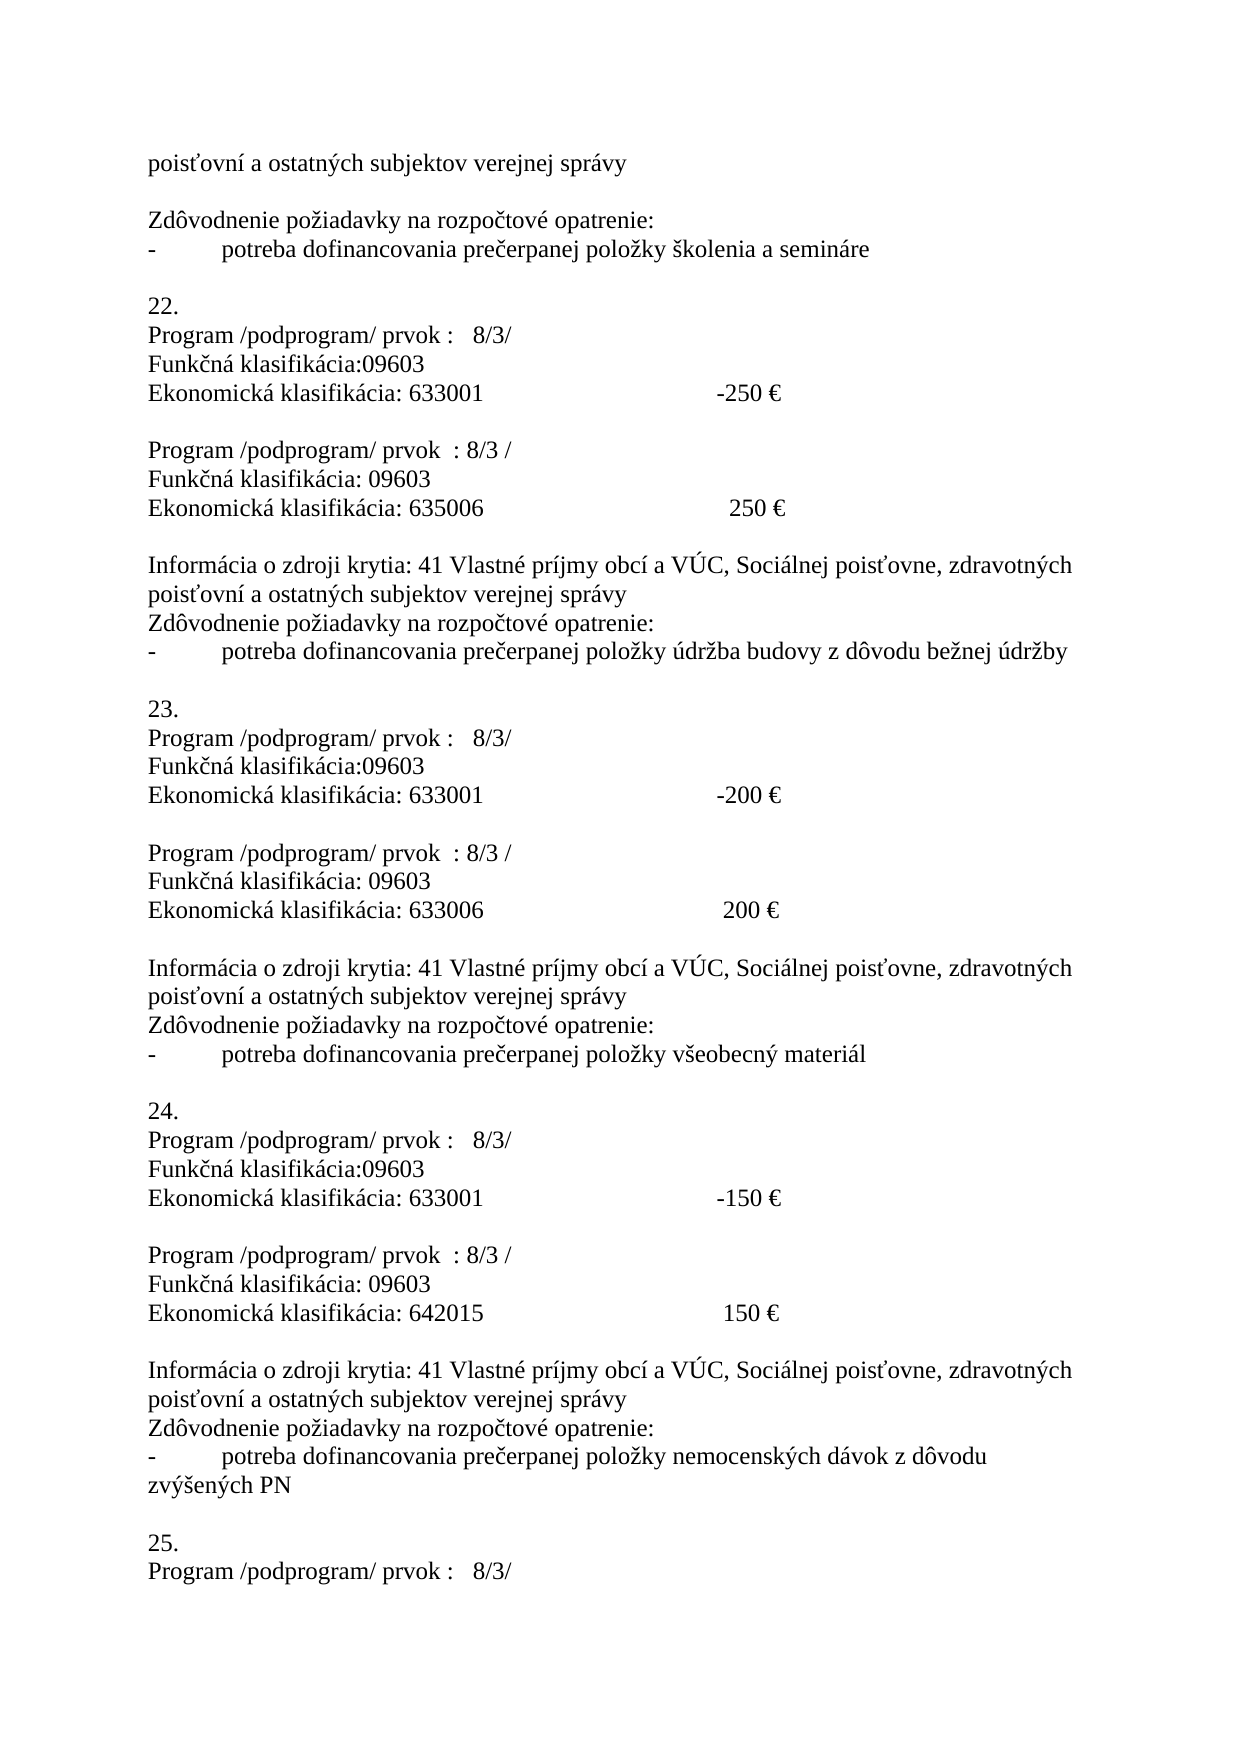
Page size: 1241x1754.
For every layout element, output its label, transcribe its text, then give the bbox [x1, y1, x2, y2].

text Ekonomická klasifikácia: 633001 -150 € [148, 1183, 1093, 1211]
text - potreba dofinancovania prečerpanej položky nemocenských dávok z dôvodu zvýšených PN [148, 1441, 1093, 1499]
text Program /podprogram/ prvok : 8/3 / [148, 838, 1093, 866]
text Funkčná klasifikácia: 09603 [148, 464, 1093, 493]
text 22. [148, 291, 1093, 320]
text Program /podprogram/ prvok : 8/3/ [148, 1125, 1093, 1154]
text 24. [148, 1096, 1093, 1125]
text Program /podprogram/ prvok : 8/3/ [148, 320, 1093, 349]
text Ekonomická klasifikácia: 633001 -250 € [148, 378, 1093, 406]
text Program /podprogram/ prvok : 8/3/ [148, 723, 1093, 751]
text Zdôvodnenie požiadavky na rozpočtové opatrenie: [148, 1010, 1093, 1039]
text Informácia o zdroji krytia: 41 Vlastné príjmy obcí a VÚC, Sociálnej poisťovne, zdravotných poisťovní a ostatných subjektov verejnej správy [148, 1355, 1093, 1413]
text Program /podprogram/ prvok : 8/3 / [148, 435, 1093, 464]
text Funkčná klasifikácia: 09603 [148, 866, 1093, 895]
text - potreba dofinancovania prečerpanej položky údržba budovy z dôvodu bežnej údržby [148, 636, 1093, 665]
text 25. [148, 1528, 1093, 1556]
text Ekonomická klasifikácia: 635006 250 € [148, 493, 1093, 521]
text Ekonomická klasifikácia: 633001 -200 € [148, 780, 1093, 809]
text 23. [148, 694, 1093, 723]
text Informácia o zdroji krytia: 41 Vlastné príjmy obcí a VÚC, Sociálnej poisťovne, zdravotných poisťovní a ostatných subjektov verejnej správy [148, 550, 1093, 608]
text Program /podprogram/ prvok : 8/3 / [148, 1240, 1093, 1269]
text Program /podprogram/ prvok : 8/3/ [148, 1556, 1093, 1585]
text Funkčná klasifikácia:09603 [148, 1154, 1093, 1183]
text Zdôvodnenie požiadavky na rozpočtové opatrenie: [148, 205, 1093, 234]
text Informácia o zdroji krytia: 41 Vlastné príjmy obcí a VÚC, Sociálnej poisťovne, zdravotných poisťovní a ostatných subjektov verejnej správy [148, 953, 1093, 1010]
text - potreba dofinancovania prečerpanej položky všeobecný materiál [148, 1039, 1093, 1068]
text Funkčná klasifikácia:09603 [148, 751, 1093, 780]
text Funkčná klasifikácia:09603 [148, 349, 1093, 378]
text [148, 148, 1093, 176]
text Zdôvodnenie požiadavky na rozpočtové opatrenie: [148, 1413, 1093, 1441]
text Ekonomická klasifikácia: 642015 150 € [148, 1298, 1093, 1326]
text - potreba dofinancovania prečerpanej položky školenia a semináre [148, 234, 1093, 263]
text Funkčná klasifikácia: 09603 [148, 1269, 1093, 1298]
text Ekonomická klasifikácia: 633006 200 € [148, 895, 1093, 924]
text Zdôvodnenie požiadavky na rozpočtové opatrenie: [148, 608, 1093, 636]
